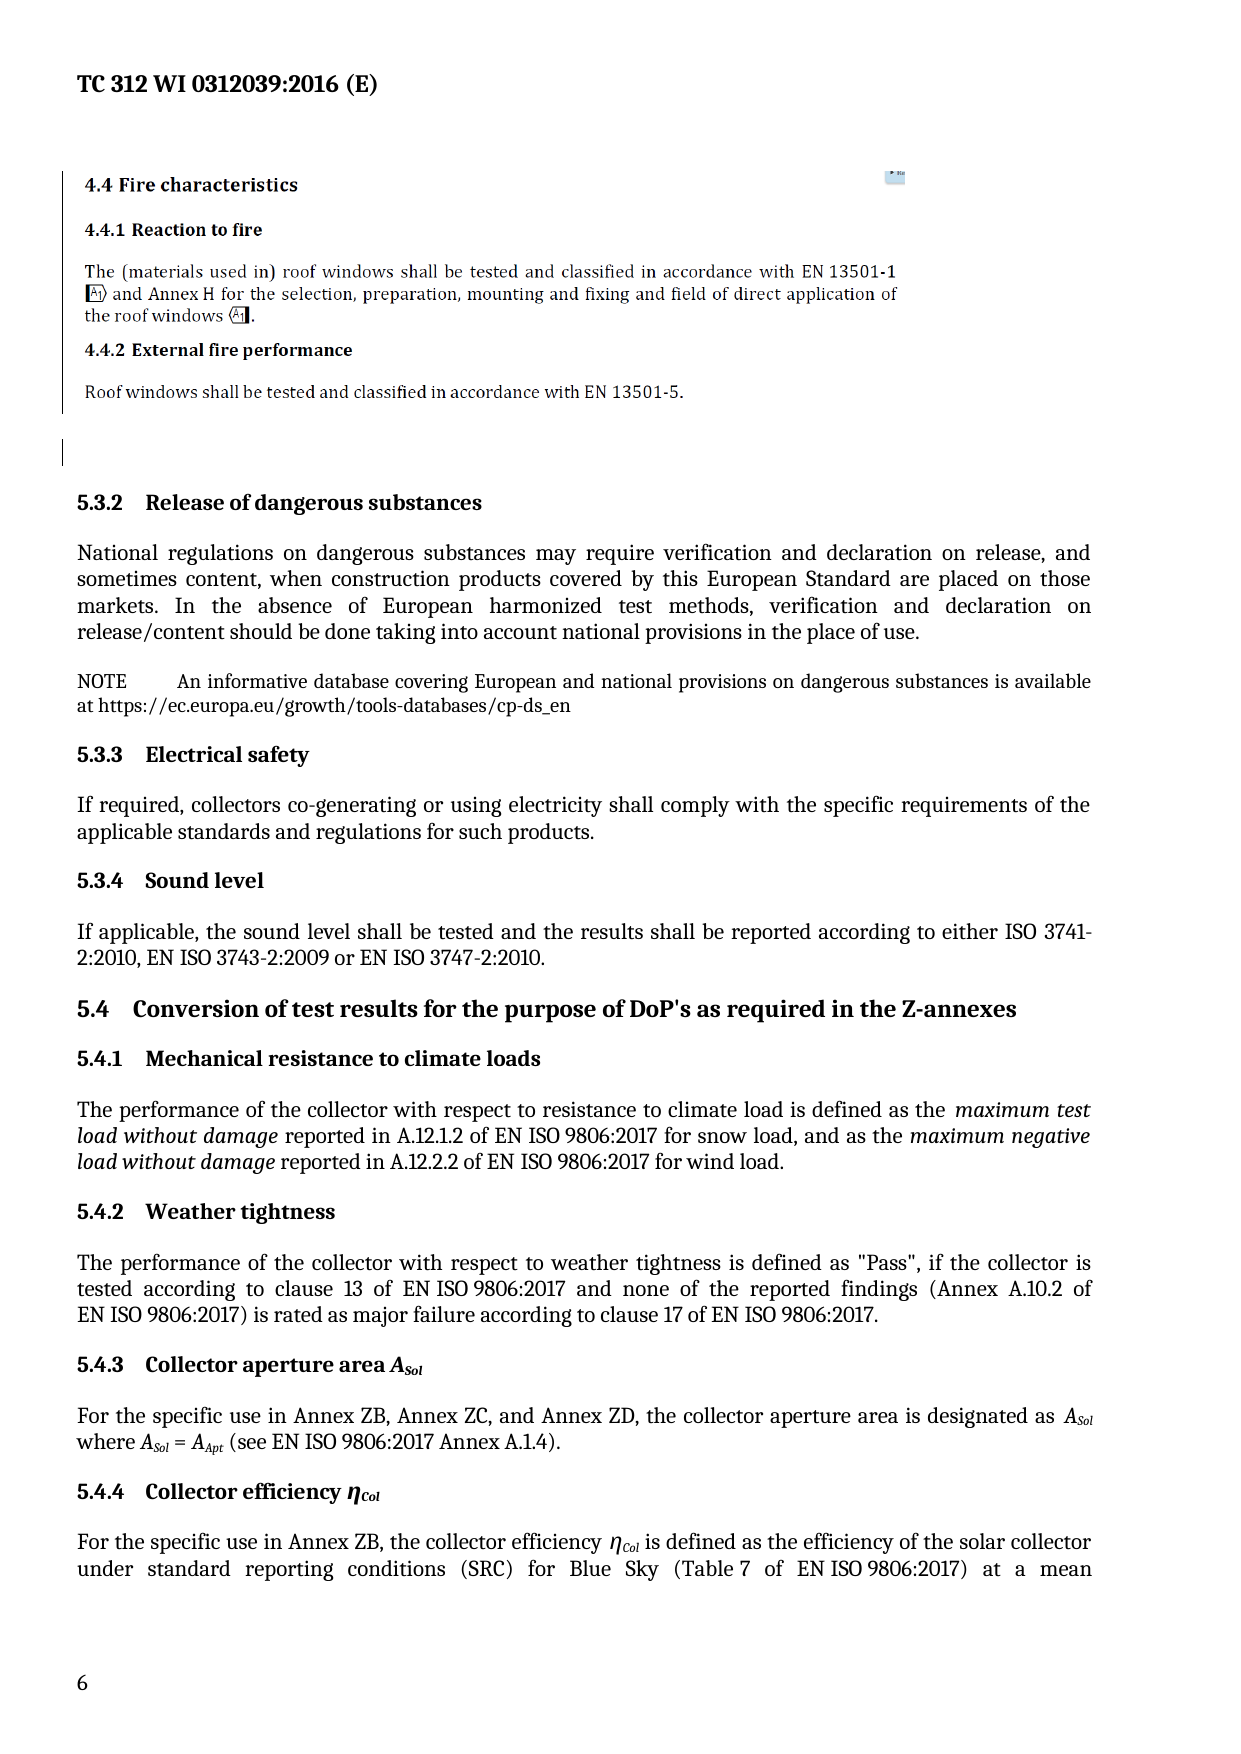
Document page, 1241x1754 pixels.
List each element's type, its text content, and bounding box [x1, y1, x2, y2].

subtitle Electrical safety [77, 743, 1093, 767]
text For the specific use in Annex ZB, Annex ZC, and Annex ZD, the collector aperture area is designated as ASol where ASol = AApt (see EN ISO 9806:2017 Annex A.1.4). [77, 1402, 1093, 1455]
text If applicable, the sound level shall be tested and the results shall be reported according to either ISO 3741-2:2010, EN ISO 3743-2:2009 or EN ISO 3747-2:2010. [77, 919, 1093, 971]
text NOTE An informative database covering European and national provisions on dangerous substances is available at https://ec.europa.eu/growth/tools-databases/cp-ds_en [77, 670, 1093, 718]
subtitle Release of dangerous substances [77, 491, 1093, 515]
subtitle Collector aperture area ASol [77, 1353, 1093, 1377]
text The performance of the collector with respect to weather tightness is defined as "Pass", if the collector is tested according to clause 13 of EN ISO 9806:2017 and none of the reported findings (Annex A.10.2 of EN ISO 9806:2017) is rated as major failure according to clause 17 of EN ISO 9806:2017. [77, 1249, 1093, 1328]
text If required, collectors co-generating or using electricity shall comply with the specific requirements of the applicable standards and regulations for such products. [77, 792, 1093, 845]
text The performance of the collector with respect to resistance to climate load is defined as the maximum test load without damage reported in A.12.1.2 of EN ISO 9806:2017 for snow load, and as the maximum negative load without damage reported in A.12.2.2 of EN ISO 9806:2017 for wind load. [77, 1096, 1093, 1176]
text National regulations on dangerous substances may require verification and declaration on release, and sometimes content, when construction products covered by this European Standard are placed on those markets. In the absence of European harmonized test methods, verification and declaration on release/content should be done taking into account national provisions in the place of use. [77, 540, 1093, 645]
subtitle Collector efficiency ηCol [77, 1480, 1093, 1504]
subtitle Sound level [77, 870, 1093, 894]
picture [76, 171, 905, 415]
subtitle Mechanical resistance to climate loads [77, 1047, 1093, 1071]
subtitle Conversion of test results for the purpose of DoP's as required in the Z-annexes [77, 996, 1093, 1022]
subtitle Weather tightness [77, 1201, 1093, 1224]
